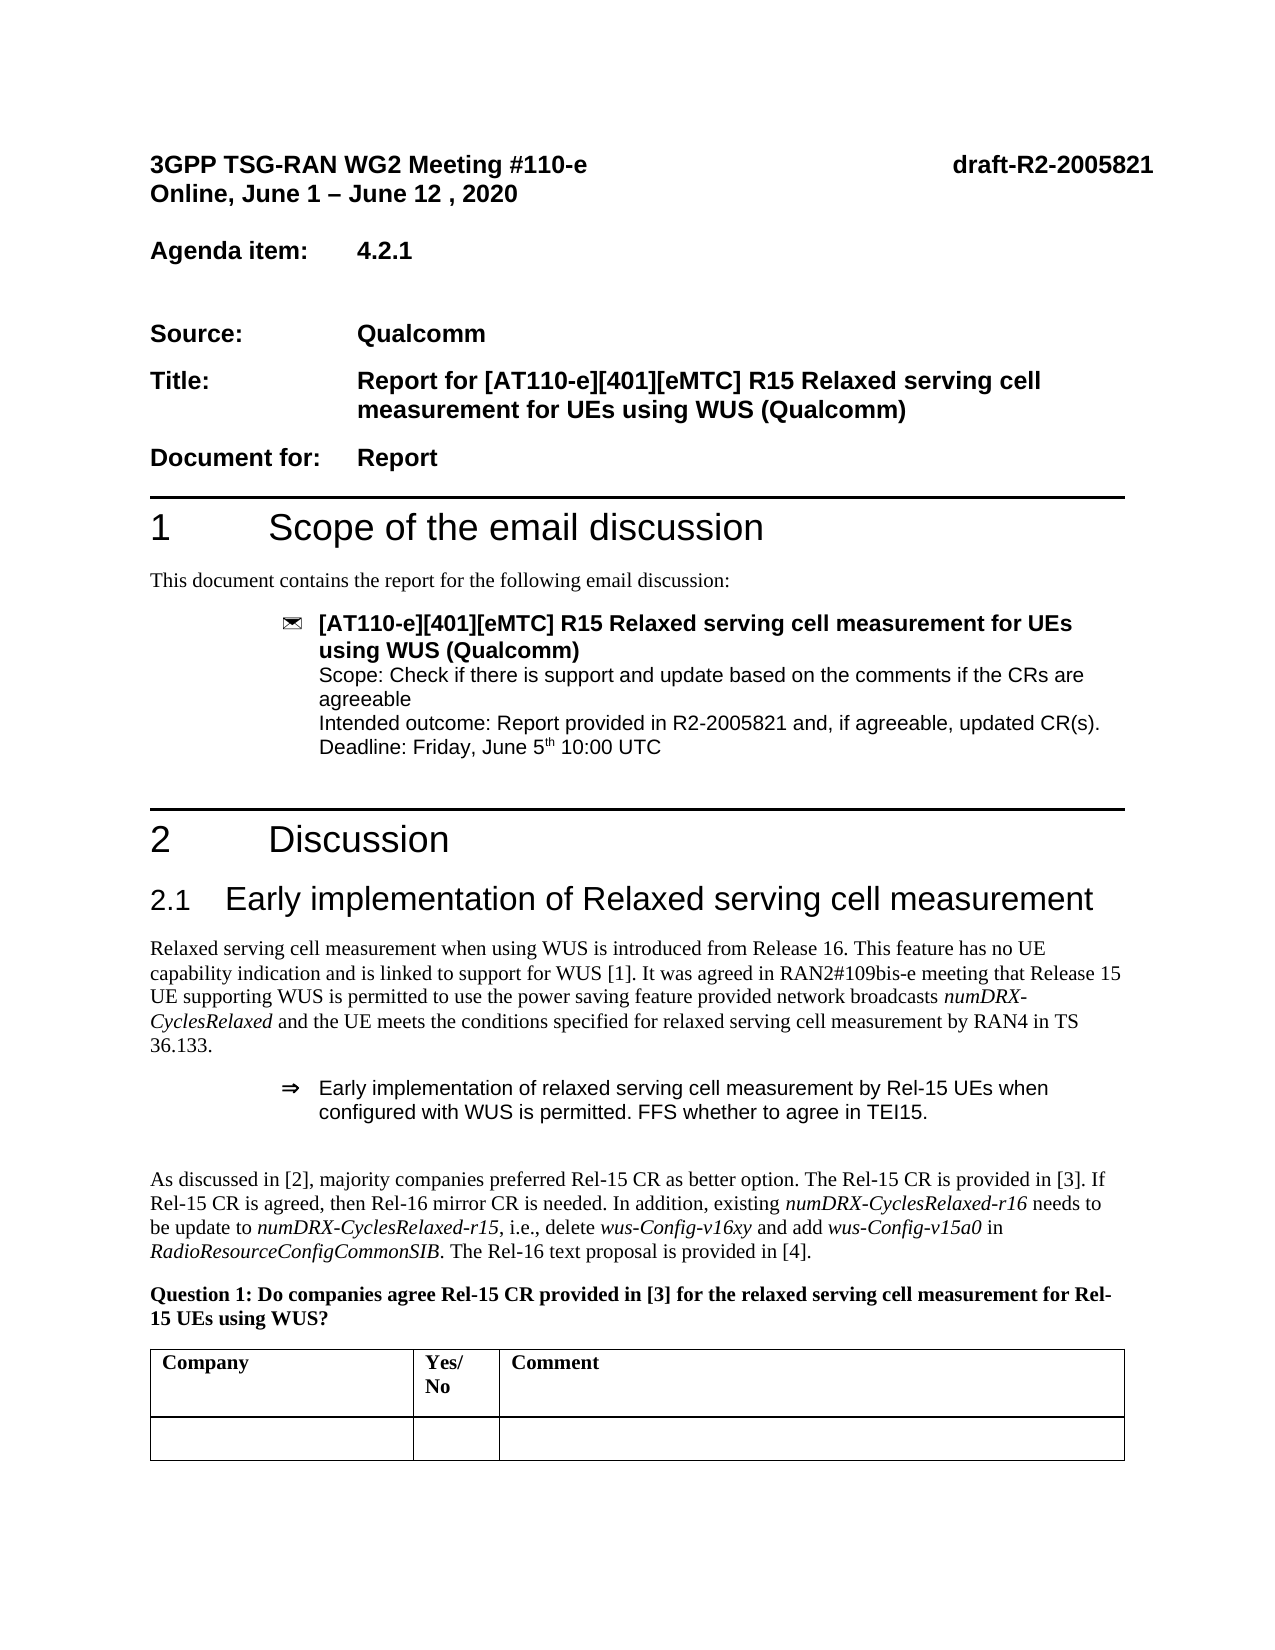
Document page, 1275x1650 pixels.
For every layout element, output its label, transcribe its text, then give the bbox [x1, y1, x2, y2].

text Intended outcome: Report provided in R2-2005821 and, if agreeable, updated CR(s). [319, 711, 1125, 735]
text Agenda item: 4.2.1 [150, 236, 1125, 265]
text Source: Qualcomm [150, 319, 1125, 347]
table_header Company [151, 1350, 413, 1416]
text Scope: Check if there is support and update based on the comments if the CRs are agreeable [319, 663, 1125, 711]
text 3GPP TSG-RAN WG2 Meeting #110-e draft-R2-2005821 [150, 150, 1125, 179]
table_cell [414, 1418, 499, 1460]
text Relaxed serving cell measurement when using WUS is introduced from Release 16. This feature has no UE capability indication and is linked to support for WUS [1]. It was agreed in RAN2#109bis-e meeting that Release 15 UE supporting WUS is permitted to use the power saving feature provided network broadcasts numDRX-CyclesRelaxed and the UE meets the conditions specified for relaxed serving cell measurement by RAN4 in TS 36.133. [150, 936, 1125, 1057]
text This document contains the report for the following email discussion: [150, 567, 1125, 592]
subtitle 1 Scope of the email discussion [150, 499, 1125, 549]
subtitle 2 Discussion [150, 811, 1125, 860]
text [AT110-e][401][eMTC] R15 Relaxed serving cell measurement for UEs using WUS (Qualcomm) [281, 610, 1125, 663]
table_header Comment [500, 1350, 1124, 1416]
text Online, June 1 – June 12 , 2020 [150, 179, 1125, 207]
table_cell [500, 1418, 1124, 1460]
table_cell [151, 1418, 413, 1460]
text Document for: Report [150, 442, 1125, 471]
text Question 1: Do companies agree Rel-15 CR provided in [3] for the relaxed serving cell measurement for Rel-15 UEs using WUS? [150, 1282, 1125, 1330]
text Title: Report for [AT110-e][401][eMTC] R15 Relaxed serving cell measurement for UEs using WUS (Qualcomm) [150, 366, 1125, 424]
text Early implementation of relaxed serving cell measurement by Rel-15 UEs when configured with WUS is permitted. FFS whether to agree in TEI15. [281, 1075, 1125, 1124]
table_header Yes/No [414, 1350, 499, 1416]
text Deadline: Friday, June 5th 10:00 UTC [281, 735, 1125, 759]
subtitle Early implementation of Relaxed serving cell measurement [150, 879, 1125, 918]
text As discussed in [2], majority companies preferred Rel-15 CR as better option. The Rel-15 CR is provided in [3]. If Rel-15 CR is agreed, then Rel-16 mirror CR is needed. In addition, existing numDRX-CyclesRelaxed-r16 needs to be update to numDRX-CyclesRelaxed-r15, i.e., delete wus-Config-v16xy and add wus-Config-v15a0 in RadioResourceConfigCommonSIB. The Rel-16 text proposal is provided in [4]. [150, 1167, 1125, 1263]
